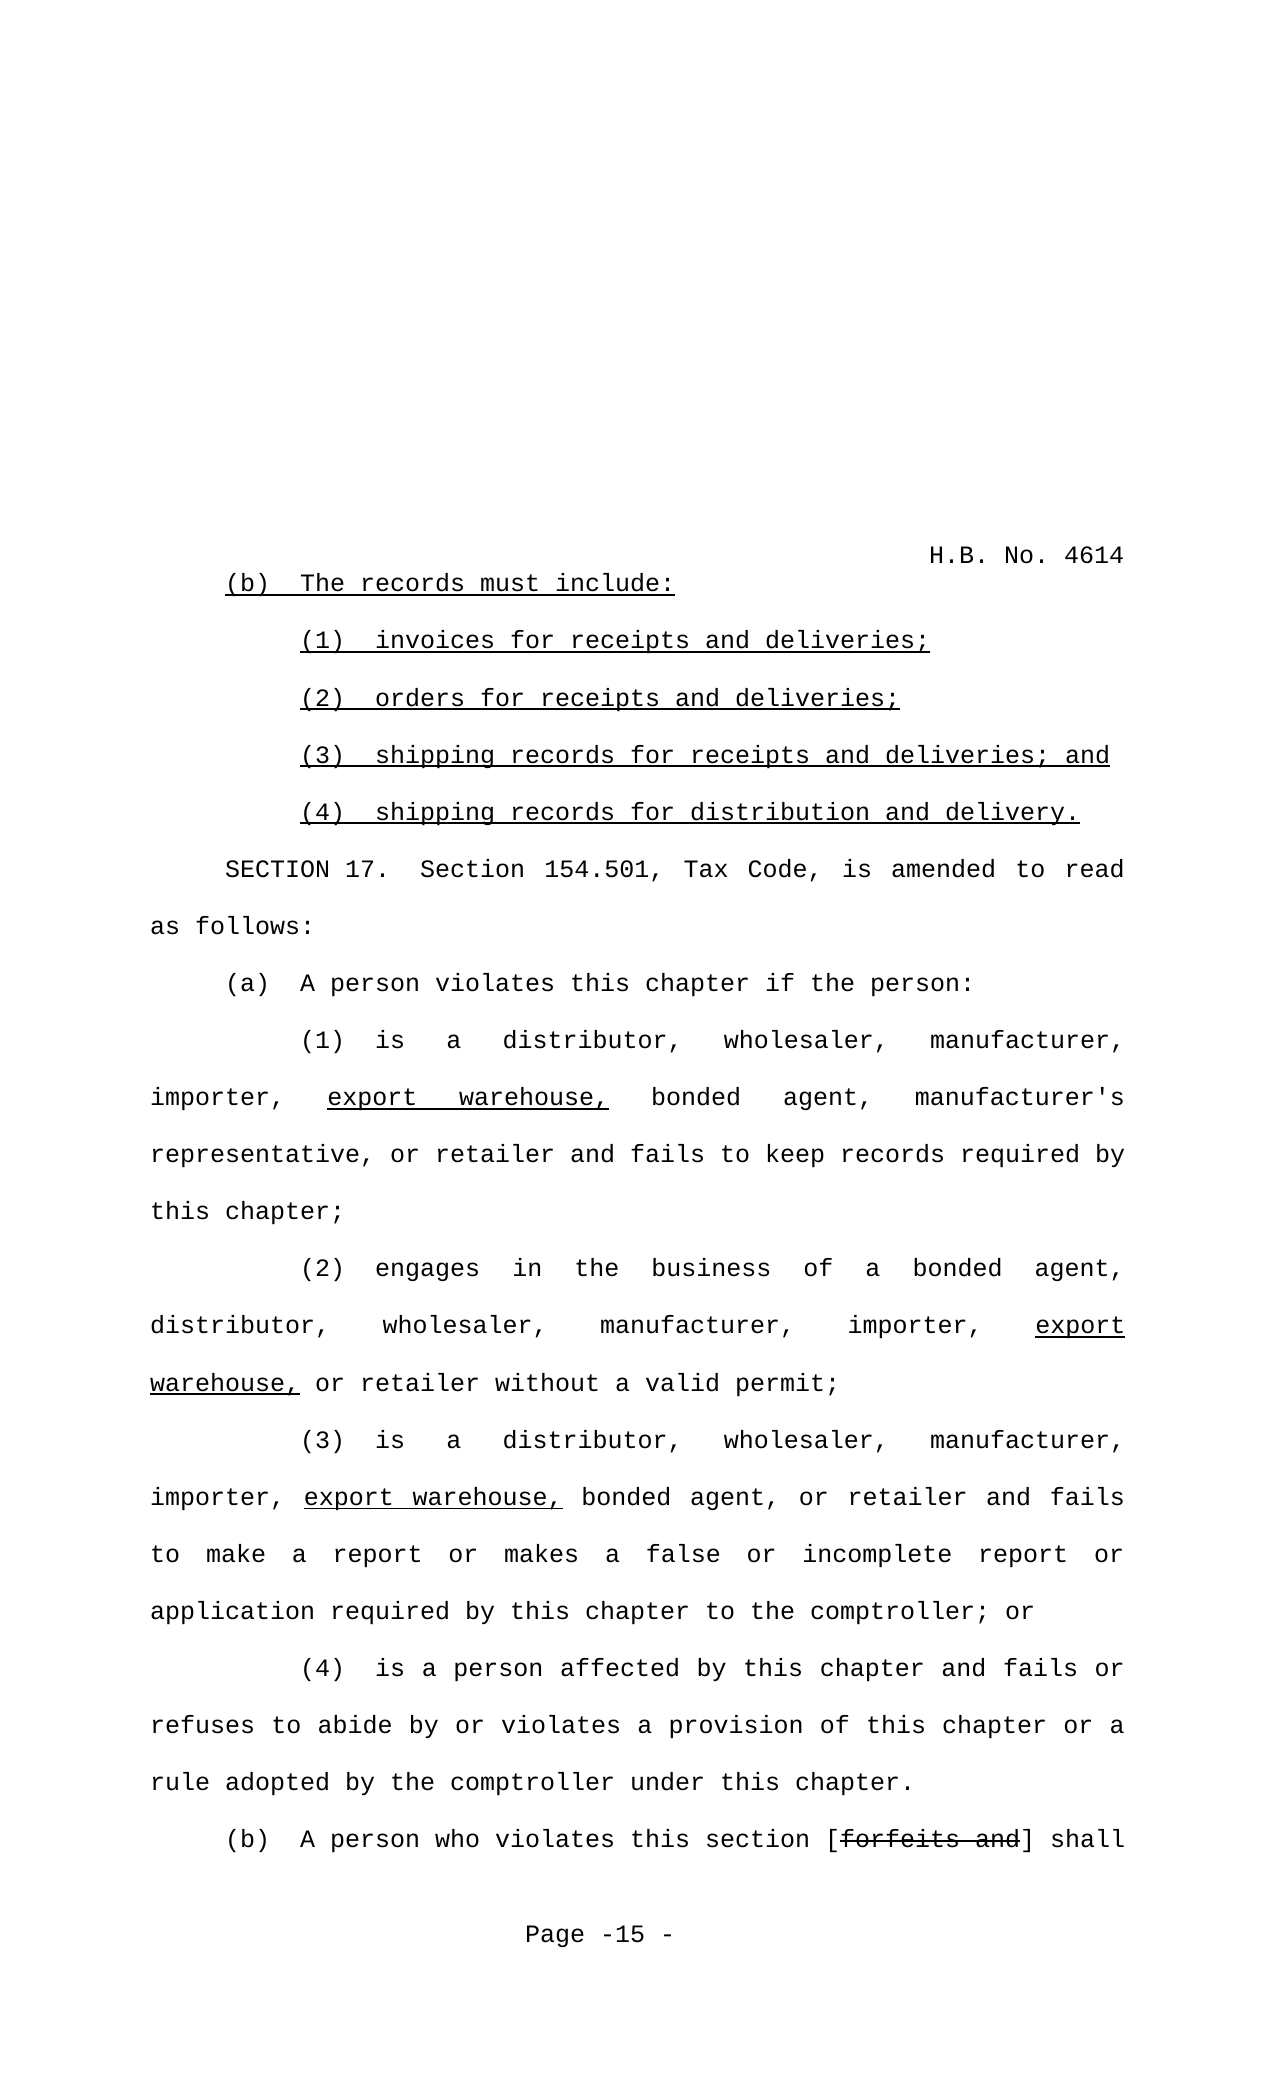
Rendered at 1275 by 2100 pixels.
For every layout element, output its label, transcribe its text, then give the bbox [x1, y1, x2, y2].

text (a) A person violates this chapter if the person: [150, 970, 1125, 999]
text (1) is a distributor, wholesaler, manufacturer, importer, export warehouse, bonded agent, manufacturer's representative, or retailer and fails to keep records required by this chapter; [150, 1027, 1125, 1227]
text (2) orders for receipts and deliveries; [150, 685, 1125, 713]
text SECTION 17. Section 154.501, Tax Code, is amended to read as follows: [150, 856, 1125, 942]
text (2) engages in the business of a bonded agent, distributor, wholesaler, manufacturer, importer, export warehouse, or retailer without a valid permit; [150, 1256, 1125, 1398]
text (3) shipping records for receipts and deliveries; and [150, 742, 1125, 771]
text (1) invoices for receipts and deliveries; [150, 628, 1125, 656]
text (4) is a person affected by this chapter and fails or refuses to abide by or violates a provision of this chapter or a rule adopted by the comptroller under this chapter. [150, 1655, 1125, 1798]
text (3) is a distributor, wholesaler, manufacturer, importer, export warehouse, bonded agent, or retailer and fails to make a report or makes a false or incomplete report or application required by this chapter to the comptroller; or [150, 1427, 1125, 1627]
text (4) shipping records for distribution and delivery. [150, 799, 1125, 828]
text (b) The records must include: [150, 571, 1125, 599]
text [150, 1827, 1125, 1855]
